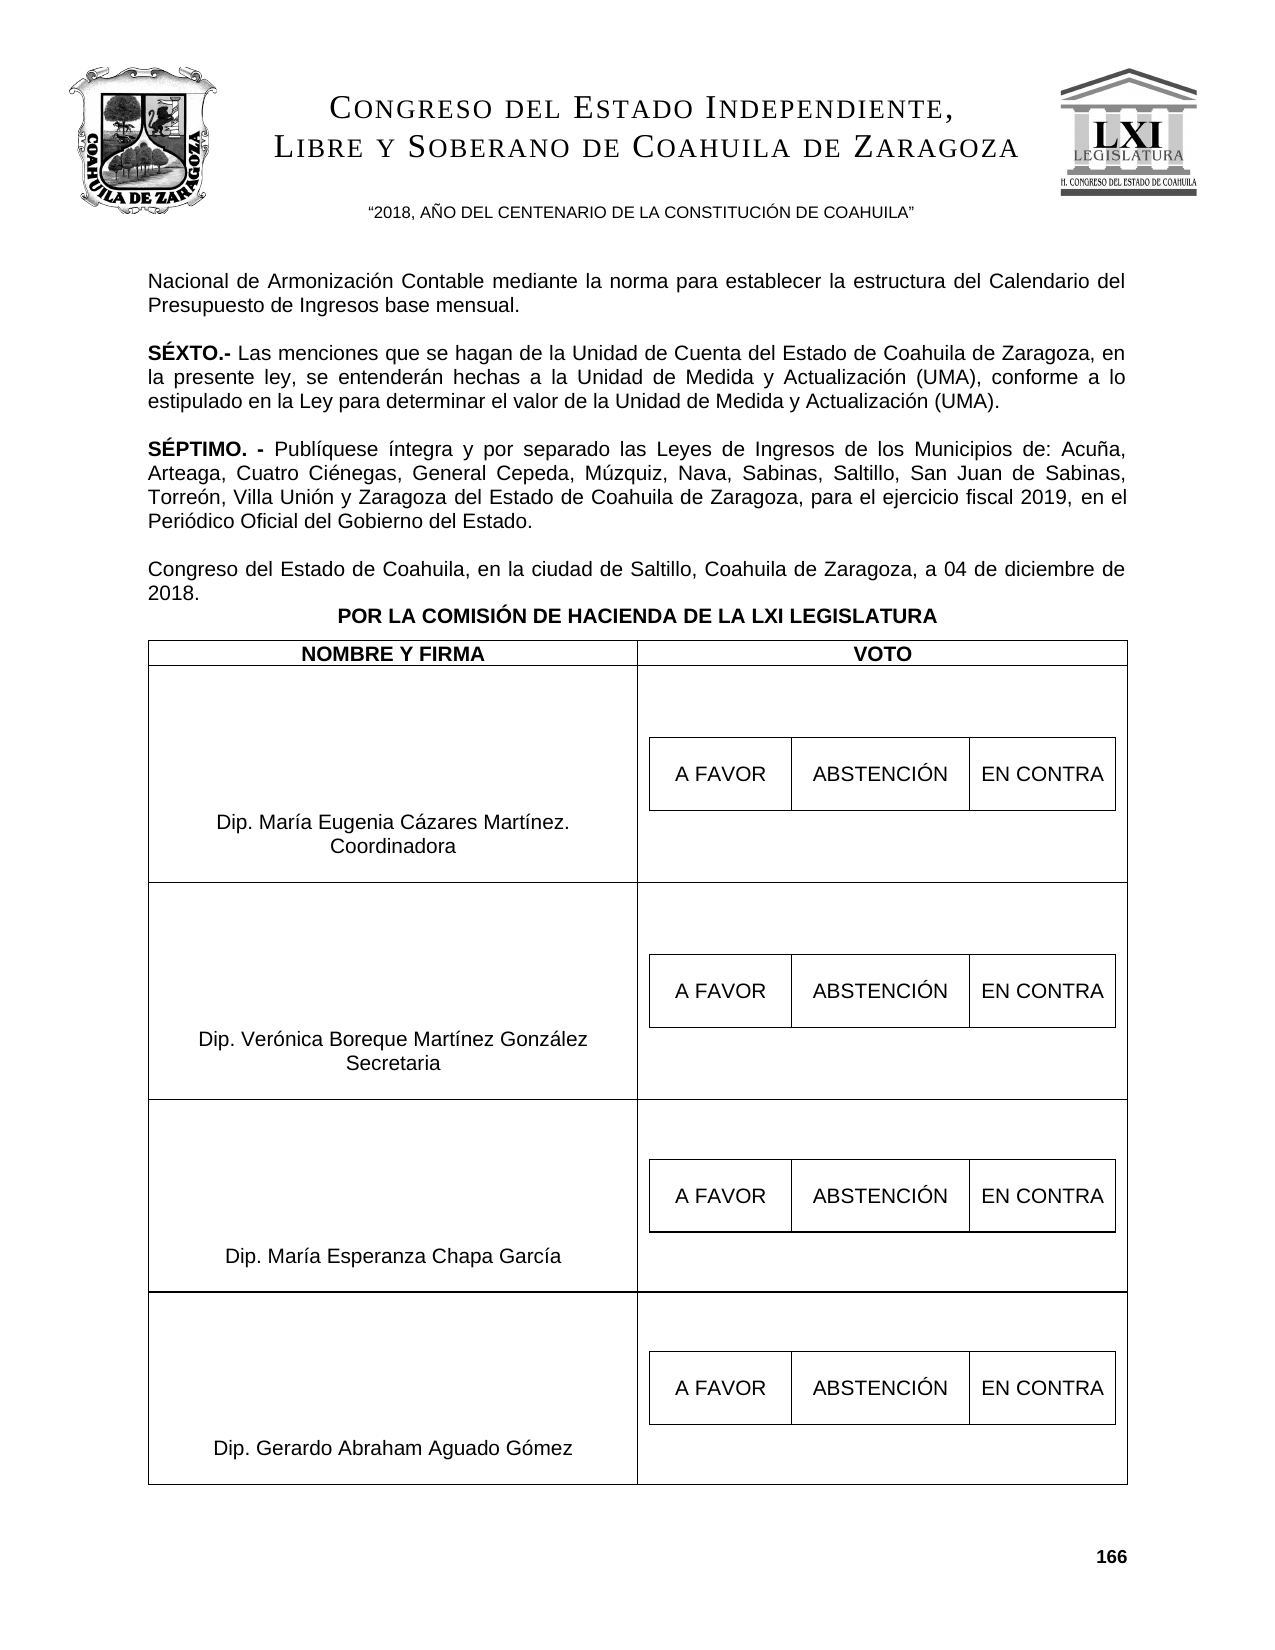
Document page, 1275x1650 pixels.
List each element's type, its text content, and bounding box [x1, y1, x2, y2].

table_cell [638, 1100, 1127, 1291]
text SÉPTIMO. - Publíquese íntegra y por separado las Leyes de Ingresos de los Municipios de: Acuña, Arteaga, Cuatro Ciénegas, General Cepeda, Múzquiz, Nava, Sabinas, Saltillo, San Juan de Sabinas, Torreón, Villa Unión y Zaragoza del Estado de Coahuila de Zaragoza, para el ejercicio fiscal 2019, en el Periódico Oficial del Gobierno del Estado. [148, 437, 1127, 532]
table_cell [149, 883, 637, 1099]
picture [68, 67, 217, 214]
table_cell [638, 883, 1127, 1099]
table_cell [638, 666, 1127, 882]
text POR LA COMISIÓN DE HACIENDA DE LA LXI LEGISLATURA [148, 604, 1127, 628]
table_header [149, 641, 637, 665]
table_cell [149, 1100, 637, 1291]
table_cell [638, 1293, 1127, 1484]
picture [1059, 65, 1198, 199]
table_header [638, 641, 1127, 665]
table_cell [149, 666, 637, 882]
text Congreso del Estado de Coahuila, en la ciudad de Saltillo, Coahuila de Zaragoza, a 04 de diciembre de 2018. [148, 556, 1127, 604]
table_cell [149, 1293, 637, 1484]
text SÉXTO.- Las menciones que se hagan de la Unidad de Cuenta del Estado de Coahuila de Zaragoza, en la presente ley, se entenderán hechas a la Unidad de Medida y Actualización (UMA), conforme a lo estipulado en la Ley para determinar el valor de la Unidad de Medida y Actualización (UMA). [148, 341, 1127, 413]
